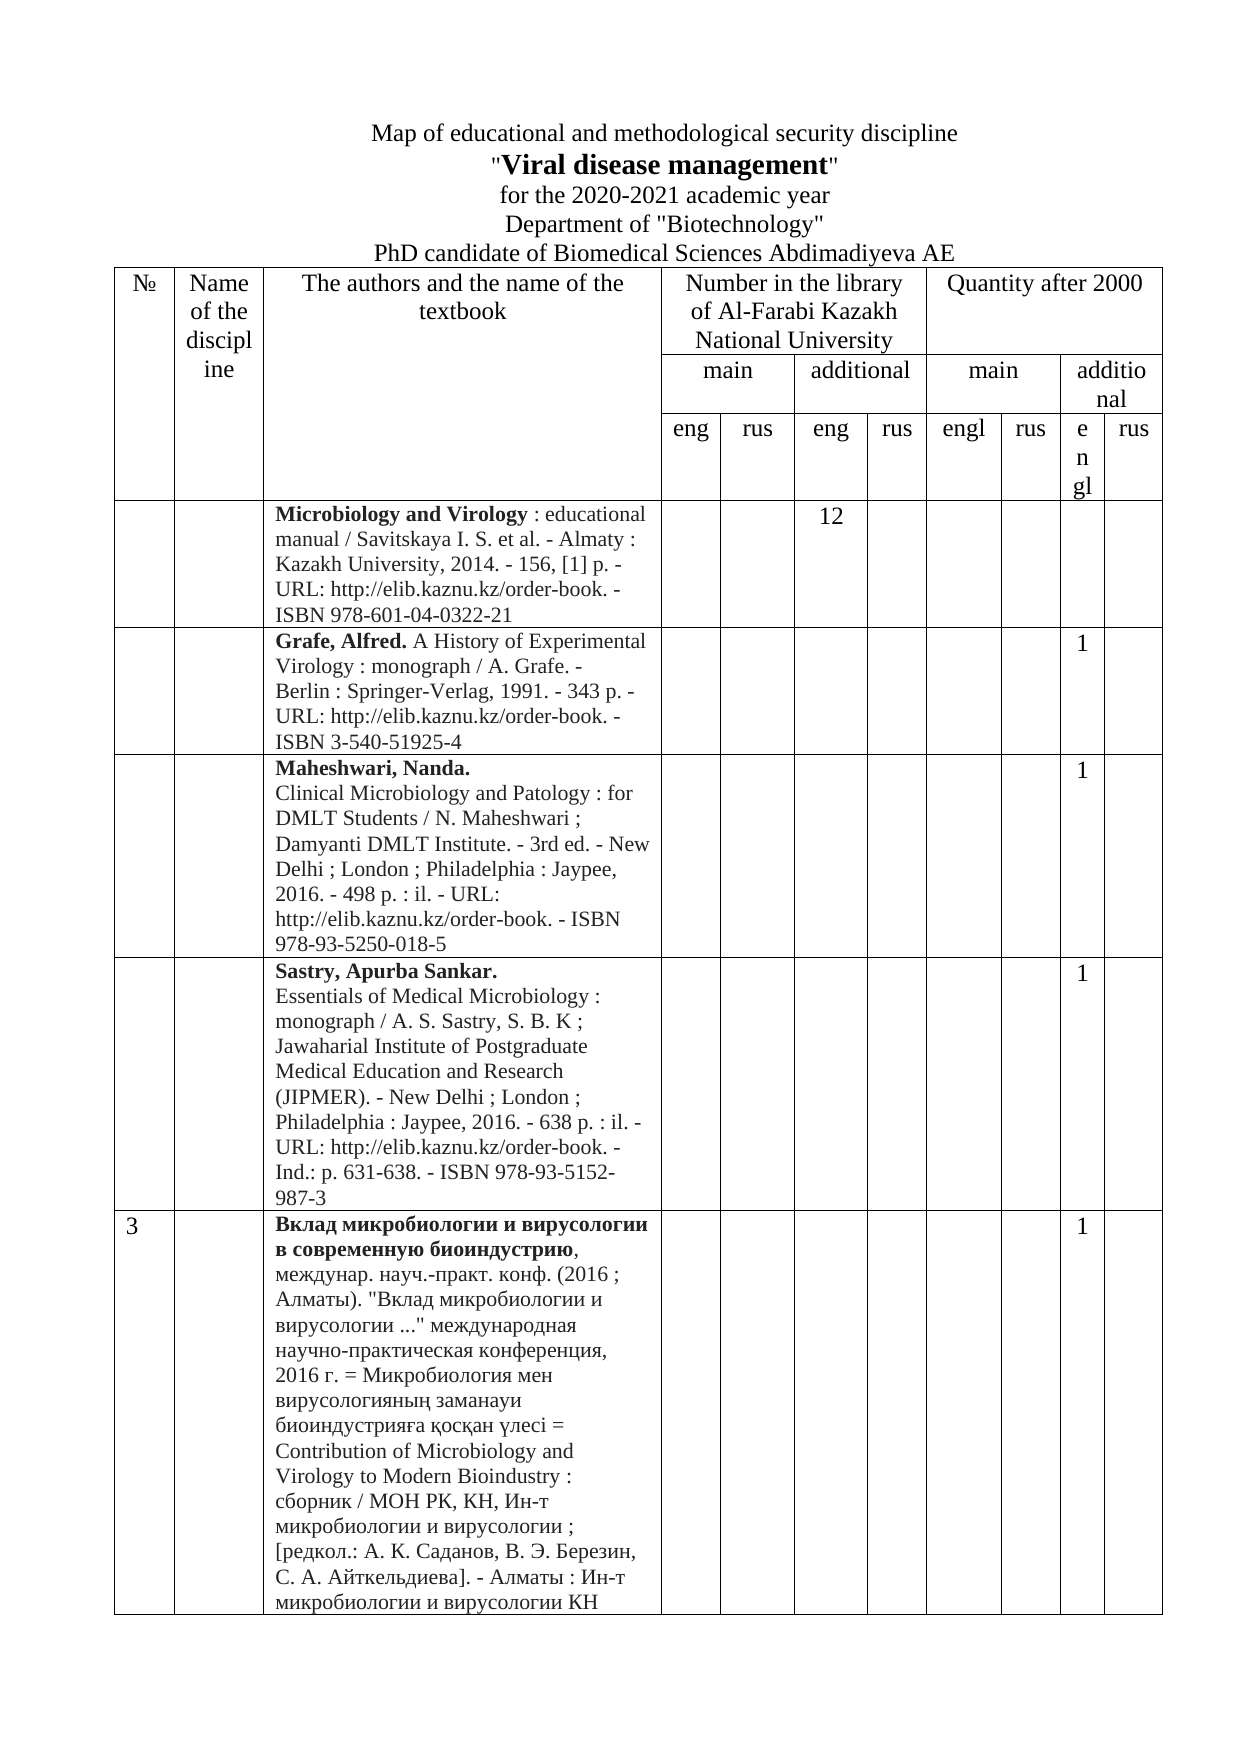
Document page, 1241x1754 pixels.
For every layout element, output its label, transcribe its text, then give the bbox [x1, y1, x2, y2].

table_cell [868, 501, 926, 627]
table_cell main [927, 355, 1060, 412]
table_cell [175, 1211, 263, 1614]
table_cell [115, 628, 174, 754]
table_cell [662, 501, 720, 627]
table_header The authors and the name of the textbook [264, 268, 661, 500]
table_cell [1105, 1211, 1162, 1614]
table_cell [1105, 755, 1162, 957]
text PhD candidate of Biomedical Sciences Abdimadiyeva AE [177, 238, 1152, 267]
table_cell [175, 501, 263, 627]
table_cell engl [1061, 414, 1104, 500]
table_cell [1002, 501, 1060, 627]
table_cell [795, 958, 867, 1210]
table_cell [115, 501, 174, 627]
table_cell rus [721, 414, 794, 500]
table_cell [927, 501, 1001, 627]
table_cell 12 [795, 501, 867, 627]
text "Viral disease management" [177, 147, 1152, 180]
table_header Number in the library of Al-Farabi Kazakh National University [662, 268, 926, 354]
table_cell [1002, 755, 1060, 957]
table_cell [175, 628, 263, 754]
table_cell eng [662, 414, 720, 500]
text Department of "Biotechnology" [177, 209, 1152, 238]
table_cell [662, 628, 720, 754]
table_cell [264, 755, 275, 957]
table_header Quantity after 2000 [927, 268, 1162, 354]
table_cell [721, 1211, 794, 1614]
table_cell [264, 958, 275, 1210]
table_cell [662, 958, 720, 1210]
table_cell [927, 1211, 1001, 1614]
table_header № [115, 268, 174, 500]
table_cell [1105, 958, 1162, 1210]
table_cell [1002, 1211, 1060, 1614]
table_cell [795, 628, 867, 754]
table_cell 1 [1061, 1211, 1104, 1614]
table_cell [264, 1211, 661, 1614]
table_cell [868, 628, 926, 754]
table_cell [1105, 628, 1162, 754]
table_cell [1061, 501, 1104, 627]
table_header Name of the discipline [175, 268, 263, 500]
table_cell [721, 628, 794, 754]
table_cell [175, 958, 263, 1210]
table_cell [1002, 958, 1060, 1210]
table_cell rus [868, 414, 926, 500]
table_cell 1 [1061, 628, 1104, 754]
table_cell additional [1061, 355, 1162, 412]
table_cell [795, 1211, 867, 1614]
table_cell engl [927, 414, 1001, 500]
table_cell rus [1002, 414, 1060, 500]
table_cell [868, 755, 926, 957]
table_cell [868, 958, 926, 1210]
table_cell [1105, 501, 1162, 627]
text Map of educational and methodological security discipline [177, 118, 1152, 147]
table_cell Sastry, Apurba Sankar. Essentials of Medical Microbiology : monograph / A. S. Sastry, S. B. K ; Jawaharial Institute of Postgraduate Medical Education and Research (JIPMER). - New Delhi ; London ; Philadelphia : Jaypee, 2016. - 638 p. : il. - URL: http://elib.kaznu.kz/order-book. - Ind.: p. 631-638. - ISBN 978-93-5152-987-3 [498, 958, 661, 1210]
text for the 2020-2021 academic year [177, 180, 1152, 209]
table_cell Microbiology and Virology : educational manual / Savitskaya I. S. et al. - Almaty : Kazakh University, 2014. - 156, [1] p. - URL: http://elib.kaznu.kz/order-book. - ISBN 978-601-04-0322-21 [513, 501, 661, 627]
table_cell 3 [115, 1211, 174, 1614]
table_cell [1002, 628, 1060, 754]
table_cell [927, 755, 1001, 957]
table_cell Grafe, Alfred. A History of Experimental Virology : monograph / A. Grafe. - Berlin : Springer-Verlag, 1991. - 343 p. - URL: http://elib.kaznu.kz/order-book. - ISBN 3-540-51925-4 [264, 628, 661, 754]
table_cell [721, 501, 794, 627]
table_cell 1 [1061, 755, 1104, 957]
table_cell 1 [1061, 958, 1104, 1210]
table_cell Maheshwari, Nanda. Clinical Microbiology and Patology : for DMLT Students / N. Maheshwari ; Damyanti DMLT Institute. - 3rd ed. - New Delhi ; London ; Philadelphia : Jaypee, 2016. - 498 p. : il. - URL: http://elib.kaznu.kz/order-book. - ISBN 978-93-5250-018-5 [447, 755, 661, 957]
table_cell main [662, 355, 794, 412]
table_cell [721, 755, 794, 957]
table_cell [115, 958, 174, 1210]
table_cell rus [1105, 414, 1162, 500]
table_cell [795, 755, 867, 957]
table_cell [175, 755, 263, 957]
table_cell eng [795, 414, 867, 500]
table_cell [662, 1211, 720, 1614]
table_cell [927, 958, 1001, 1210]
table_cell [662, 755, 720, 957]
table_cell [721, 958, 794, 1210]
table_cell [927, 628, 1001, 754]
table_cell [868, 1211, 926, 1614]
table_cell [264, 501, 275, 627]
table_cell additional [795, 355, 926, 412]
table_cell [115, 755, 174, 957]
